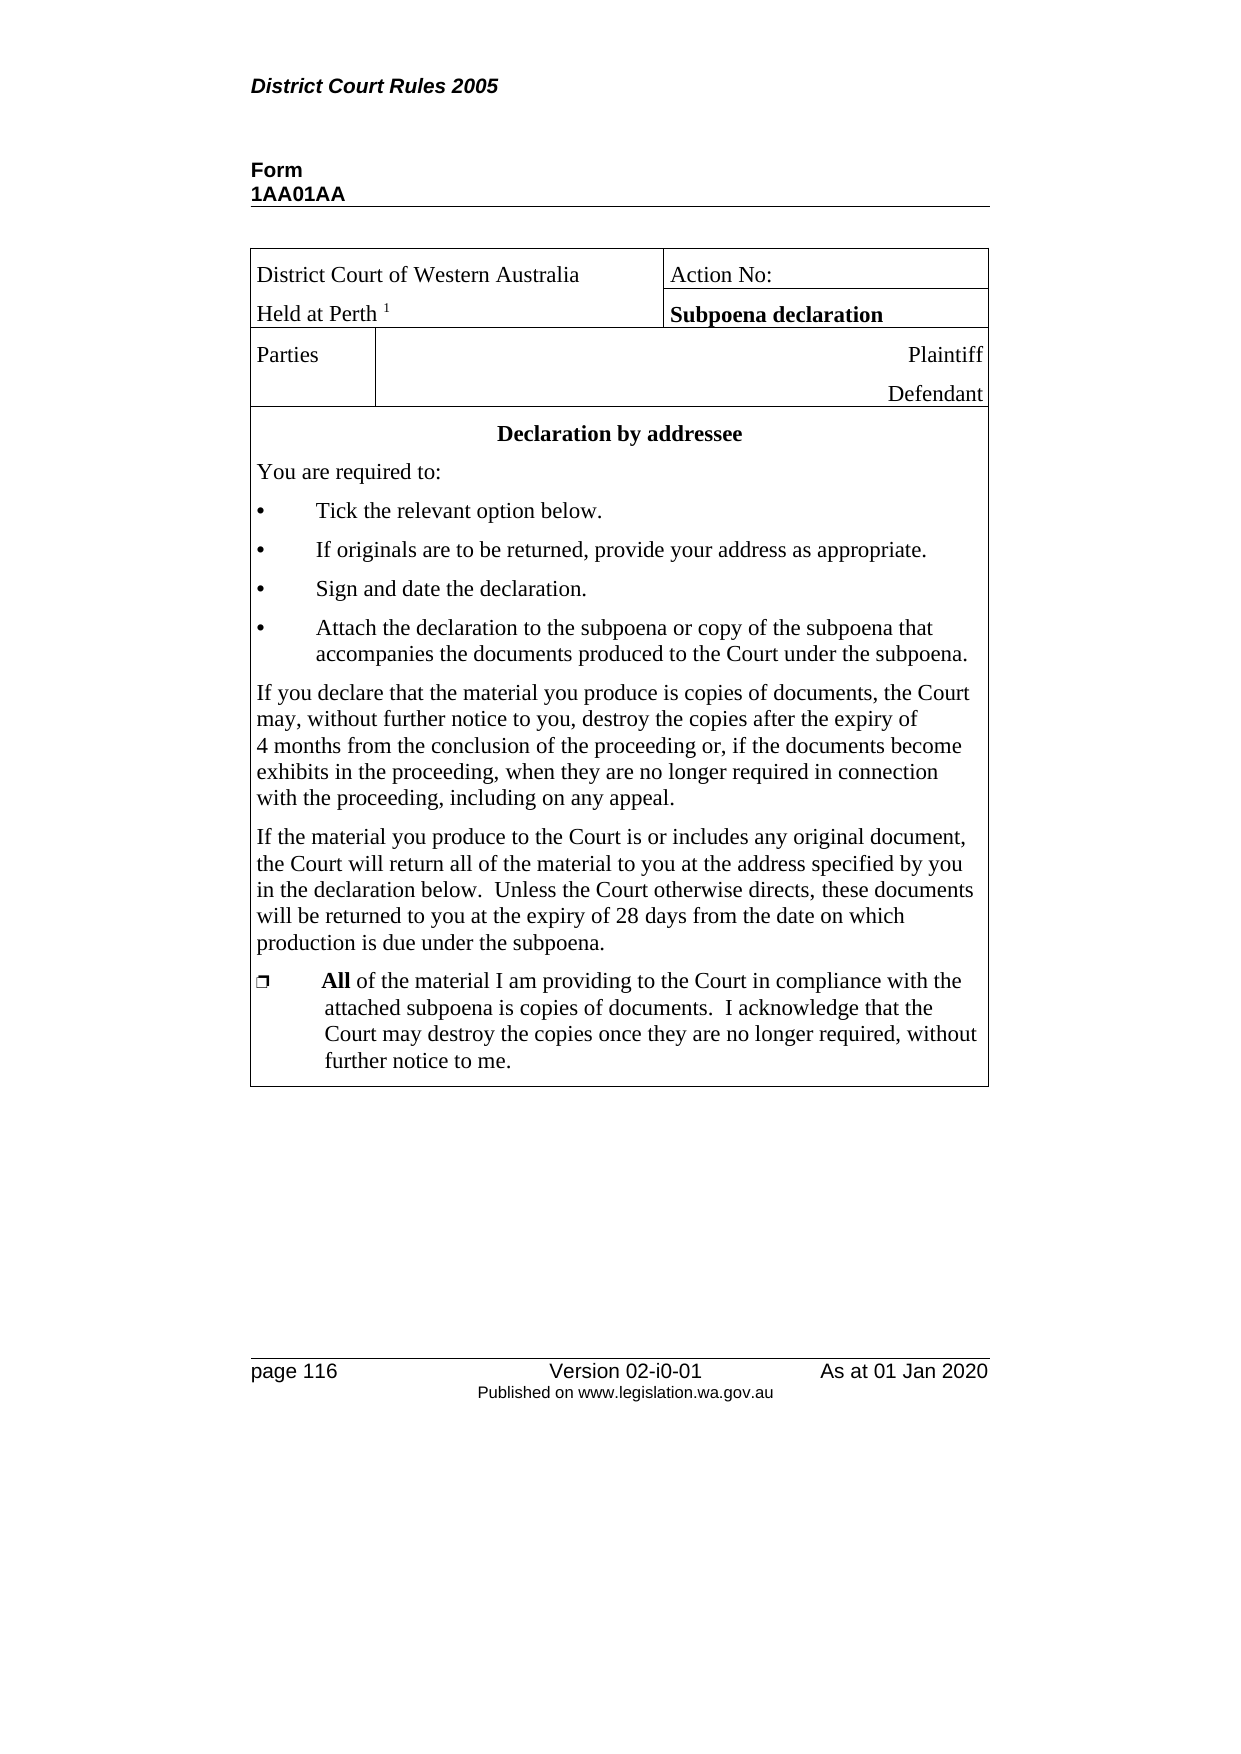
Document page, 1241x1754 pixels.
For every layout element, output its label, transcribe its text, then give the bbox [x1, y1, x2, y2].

table_header District Court of Western Australia Held at Perth 1 [251, 249, 663, 327]
table_cell Subpoena declaration [664, 289, 988, 327]
table_cell Plaintiff Defendant [376, 328, 988, 406]
table_cell Declaration by addressee [251, 407, 988, 446]
table_header Action No: [664, 249, 988, 287]
table_cell Parties [251, 328, 375, 406]
table_cell You are required to: • Tick the relevant option below. • If originals are to be returned, provide your address as appropriate. • Sign and date the declaration. • Attach the declaration to the subpoena or copy of the subpoena that accompanies the documents produced to the Court under the subpoena. If you declare that the material you produce is copies of documents, the Court may, without further notice to you, destroy the copies after the expiry of 4 months from the conclusion of the proceeding or, if the documents become exhibits in the proceeding, when they are no longer required in connection with the proceeding, including on any appeal. If the material you produce to the Court is or includes any original document, the Court will return all of the material to you at the address specified by you in the declaration below. Unless the Court otherwise directs, these documents will be returned to you at the expiry of 28 days from the date on which production is due under the subpoena. All of the material I am providing to the Court in compliance with the attached subpoena is copies of documents. I acknowledge that the Court may destroy the copies once they are no longer required, without further notice to me. [251, 446, 988, 1086]
